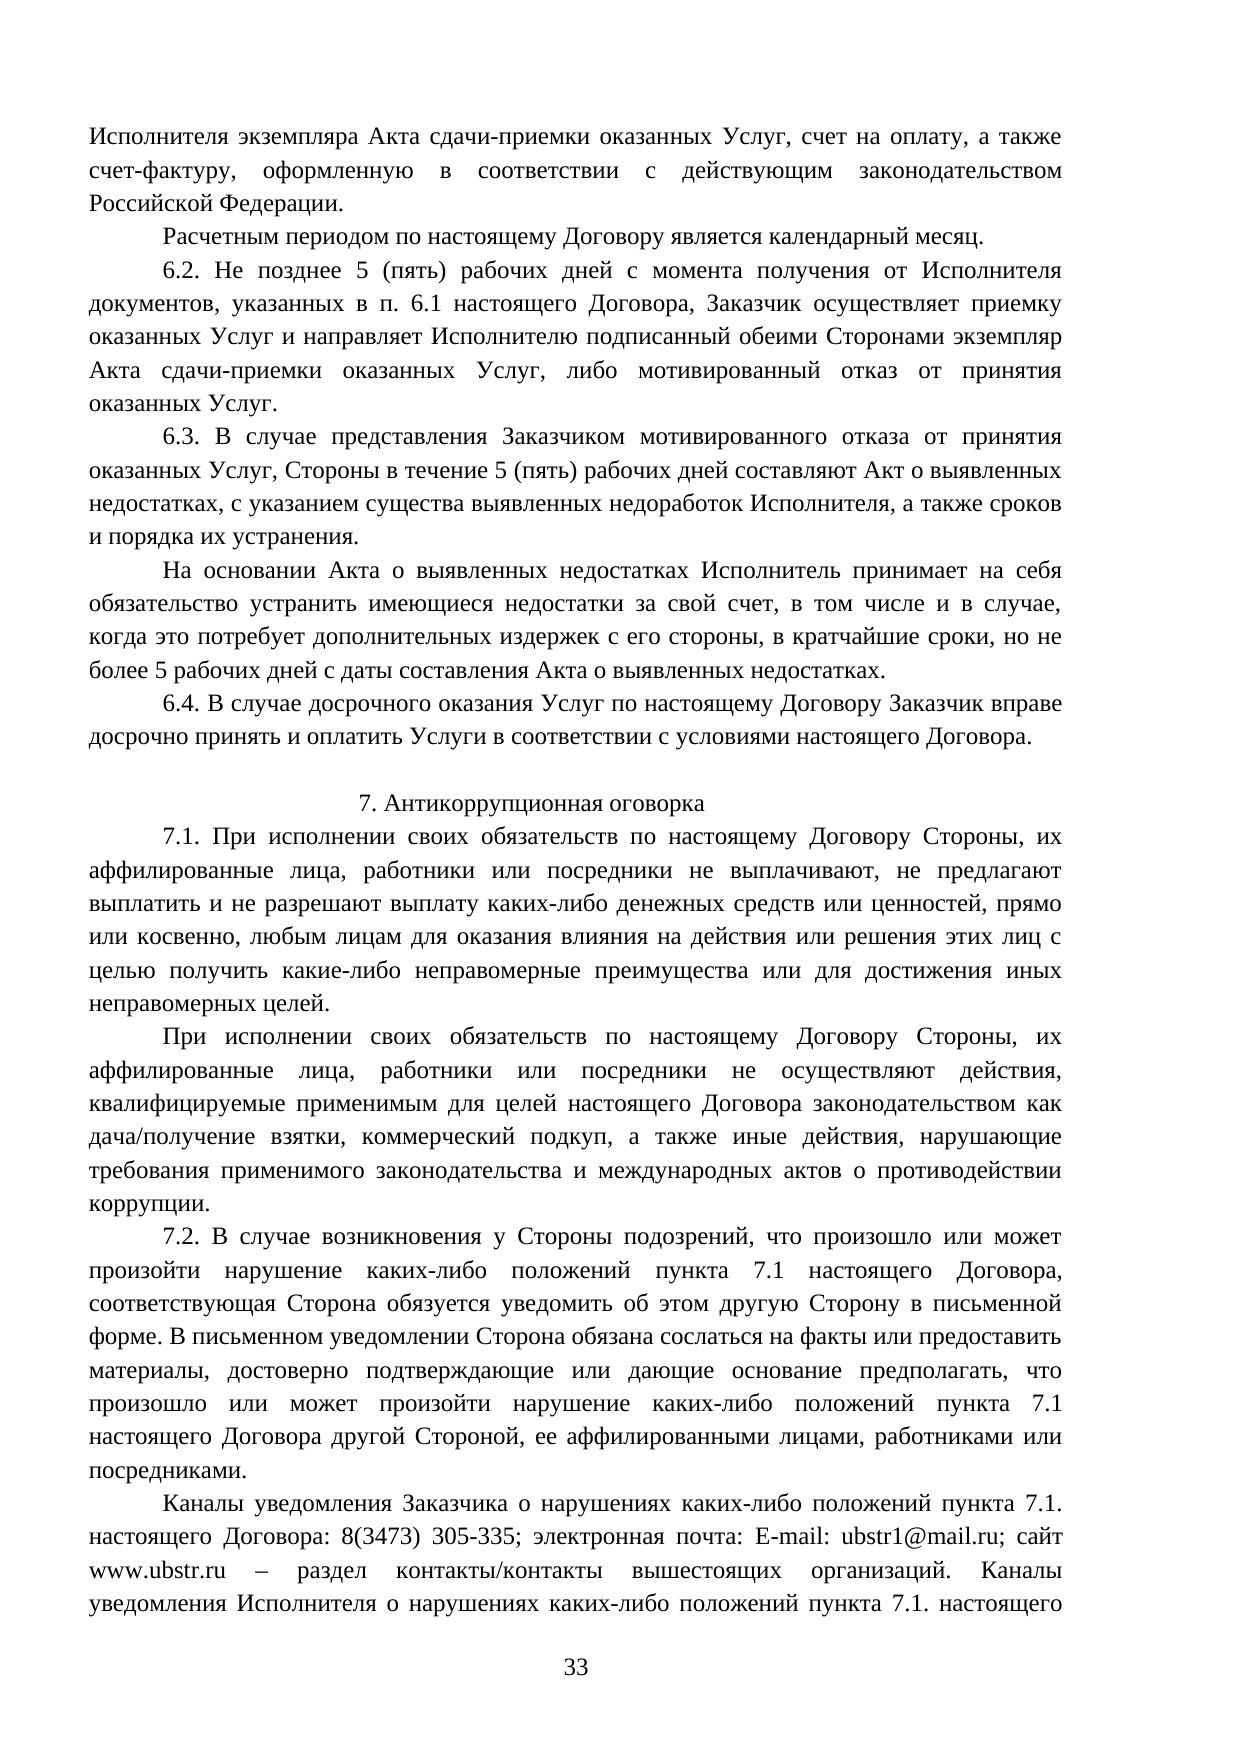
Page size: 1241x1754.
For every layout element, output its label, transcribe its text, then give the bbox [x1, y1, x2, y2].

text 6.4. В случае досрочного оказания Услуг по настоящему Договору Заказчик вправе досрочно принять и оплатить Услуги в соответствии с условиями настоящего Договора. [88, 685, 1063, 751]
text 7.2. В случае возникновения у Стороны подозрений, что произошло или может произойти нарушение каких-либо положений пункта 7.1 настоящего Договора, соответствующая Сторона обязуется уведомить об этом другую Сторону в письменной форме. В письменном уведомлении Сторона обязана сослаться на факты или предоставить материалы, достоверно подтверждающие или дающие основание предполагать, что произошло или может произойти нарушение каких-либо положений пункта 7.1 настоящего Договора другой Стороной, ее аффилированными лицами, работниками или посредниками. [88, 1218, 1063, 1485]
text Расчетным периодом по настоящему Договору является календарный месяц. [88, 218, 1063, 251]
subtitle 7. Антикоррупционная оговорка [0, 785, 1063, 818]
text 6.3. В случае представления Заказчиком мотивированного отказа от принятия оказанных Услуг, Стороны в течение 5 (пять) рабочих дней составляют Акт о выявленных недостатках, с указанием существа выявленных недоработок Исполнителя, а также сроков и порядка их устранения. [88, 418, 1063, 551]
text 7.1. При исполнении своих обязательств по настоящему Договору Стороны, их аффилированные лица, работники или посредники не выплачивают, не предлагают выплатить и не разрешают выплату каких-либо денежных средств или ценностей, прямо или косвенно, любым лицам для оказания влияния на действия или решения этих лиц с целью получить какие-либо неправомерные преимущества или для достижения иных неправомерных целей. [88, 818, 1063, 1018]
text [88, 1485, 1063, 1618]
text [88, 118, 1063, 218]
text При исполнении своих обязательств по настоящему Договору Стороны, их аффилированные лица, работники или посредники не осуществляют действия, квалифицируемые применимым для целей настоящего Договора законодательством как дача/получение взятки, коммерческий подкуп, а также иные действия, нарушающие требования применимого законодательства и международных актов о противодействии коррупции. [88, 1018, 1063, 1218]
text На основании Акта о выявленных недостатках Исполнитель принимает на себя обязательство устранить имеющиеся недостатки за свой счет, в том числе и в случае, когда это потребует дополнительных издержек с его стороны, в кратчайшие сроки, но не более 5 рабочих дней с даты составления Акта о выявленных недостатках. [88, 551, 1063, 685]
text 6.2. Не позднее 5 (пять) рабочих дней с момента получения от Исполнителя документов, указанных в п. 6.1 настоящего Договора, Заказчик осуществляет приемку оказанных Услуг и направляет Исполнителю подписанный обеими Сторонами экземпляр Акта сдачи-приемки оказанных Услуг, либо мотивированный отказ от принятия оказанных Услуг. [88, 251, 1063, 418]
